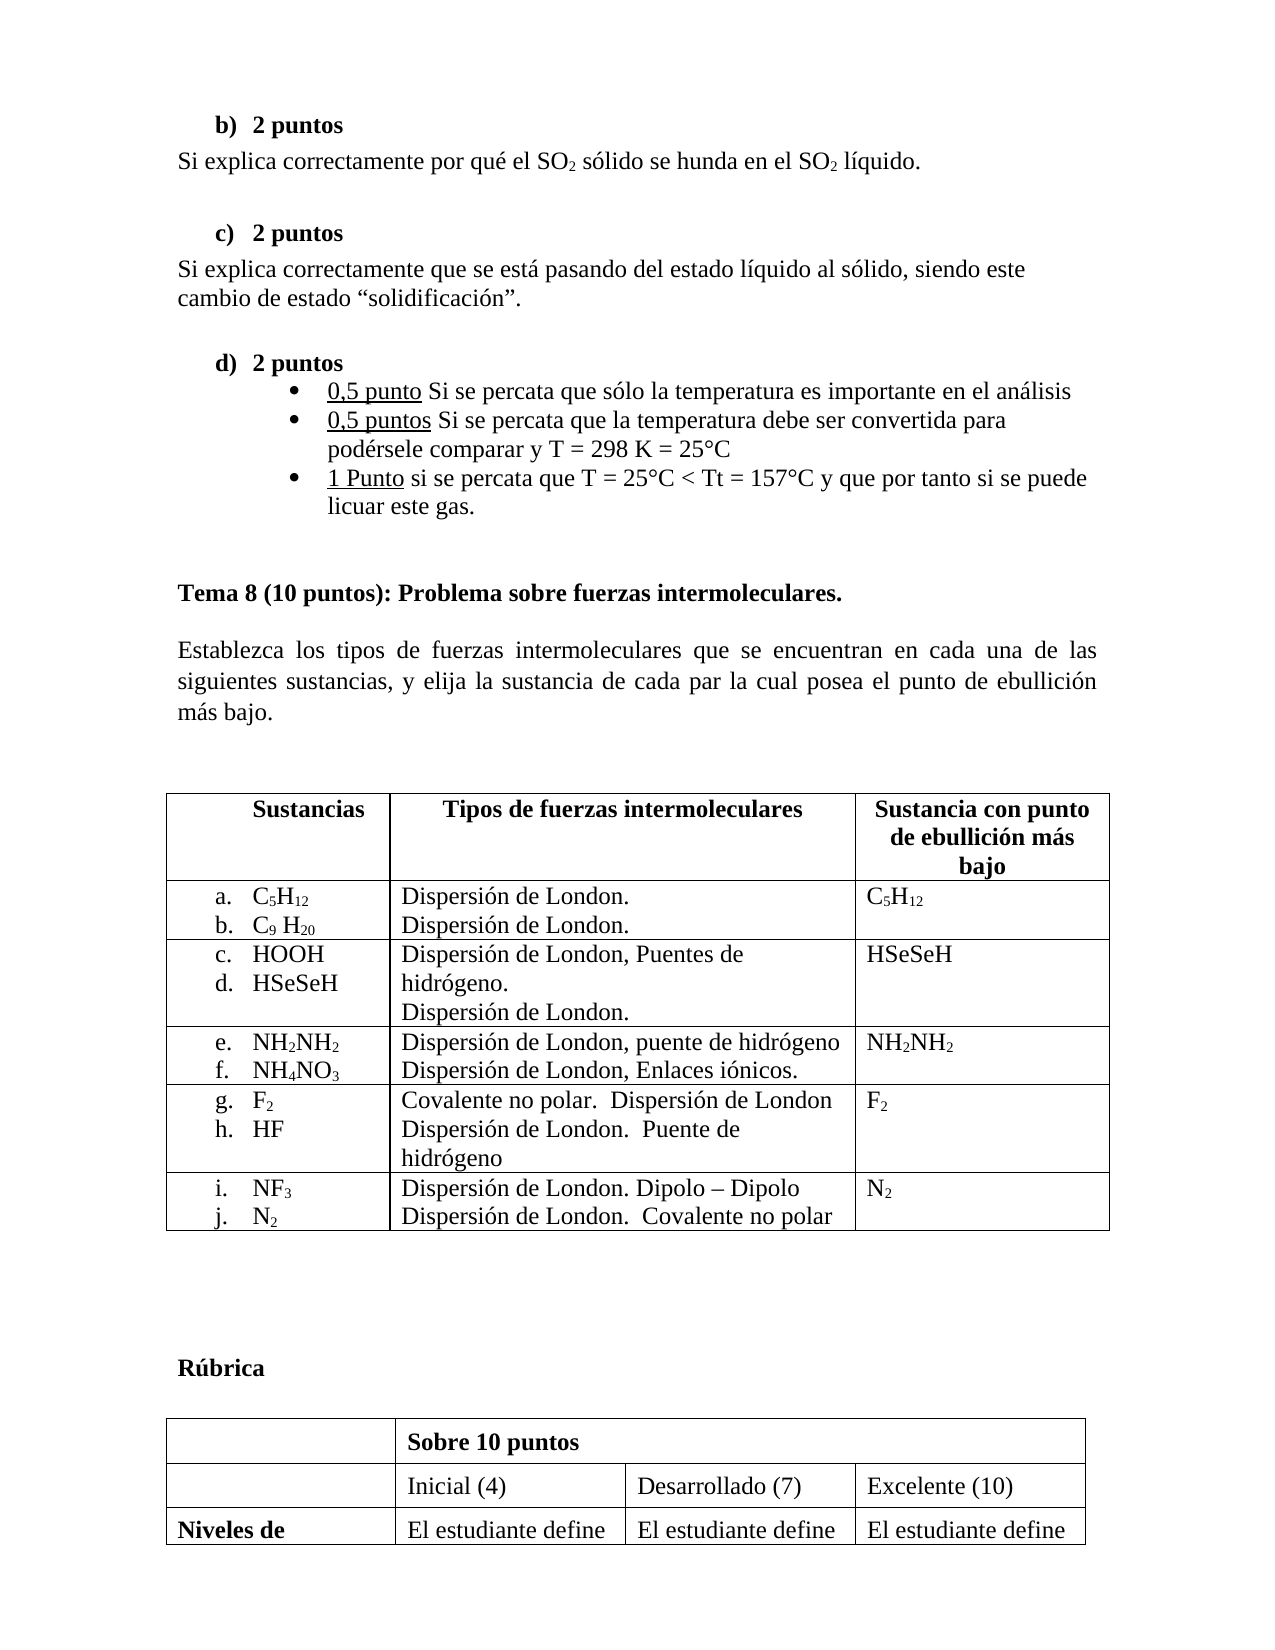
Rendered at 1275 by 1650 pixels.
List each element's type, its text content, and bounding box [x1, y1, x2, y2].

table_cell Inicial (4) [396, 1464, 625, 1507]
table_header [167, 1419, 395, 1463]
table_cell F2 [856, 1085, 1109, 1172]
table_cell Excelente (10) [856, 1464, 1085, 1507]
table_header Tipos de fuerzas intermoleculares [391, 794, 855, 880]
table_cell Dispersión de London. Dipolo – Dipolo Dispersión de London. Covalente no polar [391, 1173, 855, 1230]
table_cell HOOH HSeSeH [167, 940, 389, 1026]
text Si explica correctamente que se está pasando del estado líquido al sólido, siendo este cambio de estado “solidificación”. [177, 254, 1098, 312]
table_header Sustancia con punto de ebullición más bajo [856, 794, 1109, 880]
table_cell HSeSeH [856, 940, 1109, 1026]
text Si explica correctamente por qué el SO2 sólido se hunda en el SO2 líquido. [177, 146, 1098, 175]
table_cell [856, 1508, 1085, 1544]
table_cell C5H12 C9 H20 [167, 881, 389, 938]
table_cell Covalente no polar. Dispersión de London Dispersión de London. Puente de hidrógeno [391, 1085, 855, 1172]
table_cell N2 [856, 1173, 1109, 1230]
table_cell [626, 1508, 855, 1544]
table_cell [167, 1508, 395, 1544]
list 2 puntos [215, 110, 1098, 139]
table_header Sobre 10 puntos [396, 1419, 1085, 1463]
table_cell [167, 1464, 395, 1507]
table_cell NH2NH2 [856, 1027, 1109, 1084]
table_cell NF3 N2 [167, 1173, 389, 1230]
text Tema 8 (10 puntos): Problema sobre fuerzas intermoleculares. [177, 578, 1098, 606]
table_cell NH2NH2 NH4NO3 [167, 1027, 389, 1084]
text Establezca los tipos de fuerzas intermoleculares que se encuentran en cada una de las siguientes sustancias, y elija la sustancia de cada par la cual posea el punto de ebullición más bajo. [177, 635, 1098, 726]
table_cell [396, 1508, 625, 1544]
table_cell F2 HF [167, 1085, 389, 1172]
table_header Sustancias [167, 794, 389, 880]
table_cell C5H12 [856, 881, 1109, 938]
table_cell Dispersión de London, puente de hidrógeno Dispersión de London, Enlaces iónicos. [391, 1027, 855, 1084]
table_cell Dispersión de London. Dispersión de London. [391, 881, 855, 938]
list 2 puntos [215, 348, 1098, 376]
list 2 puntos [215, 218, 1098, 247]
table_cell Desarrollado (7) [626, 1464, 855, 1507]
list 0,5 puntos Si se percata que la temperatura debe ser convertida para podérsele comparar y T = 298 K = 25°C [290, 405, 1098, 463]
table_cell Dispersión de London, Puentes de hidrógeno. Dispersión de London. [391, 940, 855, 1026]
list 0,5 punto Si se percata que sólo la temperatura es importante en el análisis [290, 376, 1098, 405]
list 1 Punto si se percata que T = 25°C < Tt = 157°C y que por tanto si se puede licuar este gas. [290, 463, 1098, 520]
text Rúbrica [177, 1353, 1098, 1382]
